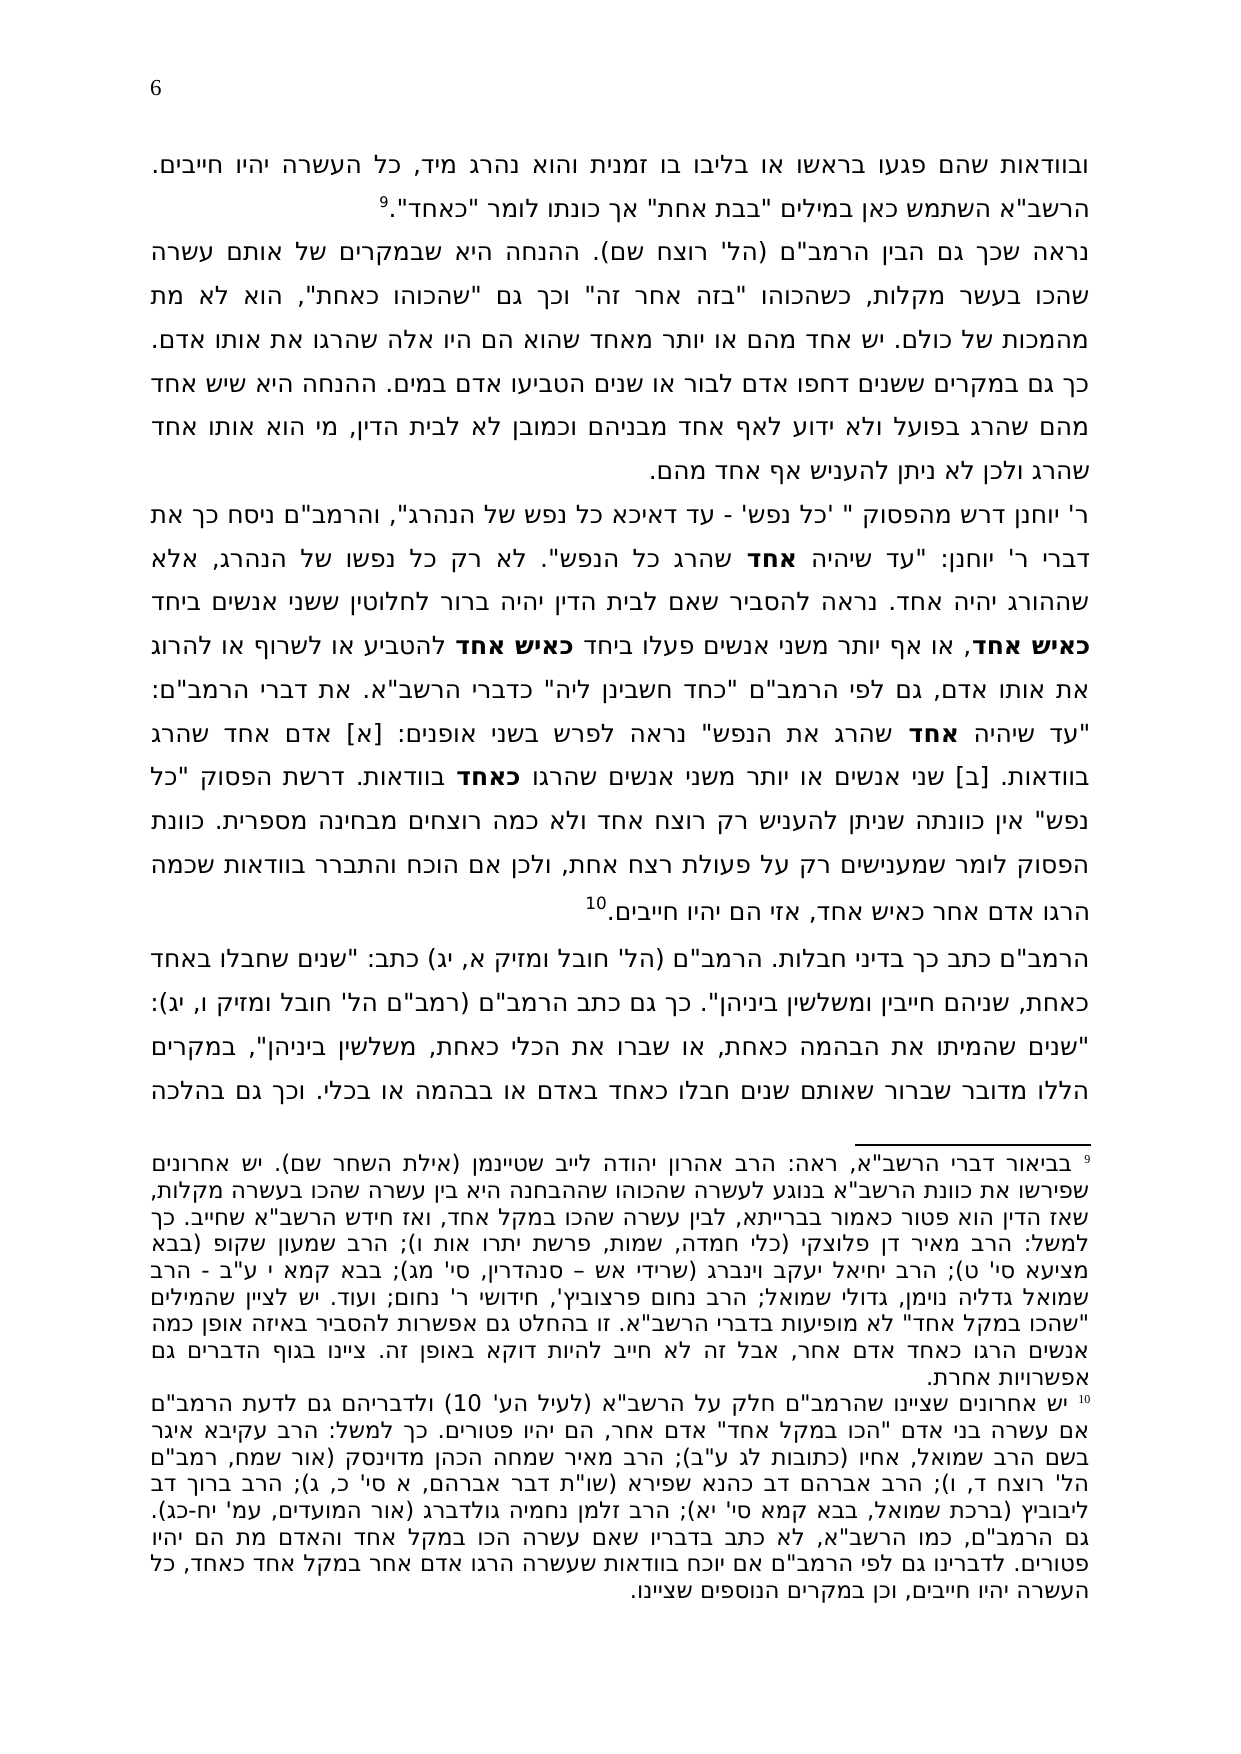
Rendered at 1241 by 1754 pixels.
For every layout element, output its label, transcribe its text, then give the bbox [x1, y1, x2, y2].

text ר' יוחנן דרש מהפסוק " 'כל נפש' - עד דאיכא כל נפש של הנהרג", והרמב"ם ניסח כך את דברי ר' יוחנן: "עד שיהיה אחד שהרג כל הנפש". לא רק כל נפשו של הנהרג, אלא שההורג יהיה אחד. נראה להסביר שאם לבית הדין יהיה ברור לחלוטין ששני אנשים ביחד כאיש אחד, או אף יותר משני אנשים פעלו ביחד כאיש אחד להטביע או לשרוף או להרוג את אותו אדם, גם לפי הרמב"ם "כחד חשבינן ליה" כדברי הרשב"א. את דברי הרמב"ם: "עד שיהיה אחד שהרג את הנפש" נראה לפרש בשני אופנים: [א] אדם אחד שהרג בוודאות. [ב] שני אנשים או יותר משני אנשים שהרגו כאחד בוודאות. דרשת הפסוק "כל נפש" אין כוונתה שניתן להעניש רק רוצח אחד ולא כמה רוצחים מבחינה מספרית. כוונת הפסוק לומר שמענישים רק על פעולת רצח אחת, ולכן אם הוכח והתברר בוודאות שכמה הרגו אדם אחר כאיש אחד, אזי הם יהיו חייבים. [150, 500, 1090, 928]
text הרמב"ם כתב כך בדיני חבלות. הרמב"ם (הל' חובל ומזיק א, יג) כתב: "שנים שחבלו באחד כאחת, שניהם חייבין ומשלשין ביניהן". כך גם כתב הרמב"ם (רמב"ם הל' חובל ומזיק ו, יג): "שנים שהמיתו את הבהמה כאחת, או שברו את הכלי כאחת, משלשין ביניהן", במקרים הללו מדובר שברור שאותם שנים חבלו כאחד באדם או בבהמה או בכלי. וכך גם בהלכה בהמשך (הל' טו): "וכן חמישה שישבו על הכסא... אם ישבו כאחת ונשבר, כולן חייבין". ההלכה שאחר כך היא פסיקת הרמב"ם את דברי רבא (בבא קמא נג ע"ב) בנוגע לאדם ושור שדחפו אדם אחר לבור והוא מת: [150, 945, 1090, 1105]
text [150, 150, 1090, 223]
text נראה שכך גם הבין הרמב"ם (הל' רוצח שם). ההנחה היא שבמקרים של אותם עשרה שהכו בעשר מקלות, כשהכוהו "בזה אחר זה" וכך גם "שהכוהו כאחת", הוא לא מת מהמכות של כולם. יש אחד מהם או יותר מאחד שהוא הם היו אלה שהרגו את אותו אדם. כך גם במקרים ששנים דחפו אדם לבור או שנים הטביעו אדם במים. ההנחה היא שיש אחד מהם שהרג בפועל ולא ידוע לאף אחד מבניהם וכמובן לא לבית הדין, מי הוא אותו אחד שהרג ולכן לא ניתן להעניש אף אחד מהם. [150, 237, 1090, 485]
